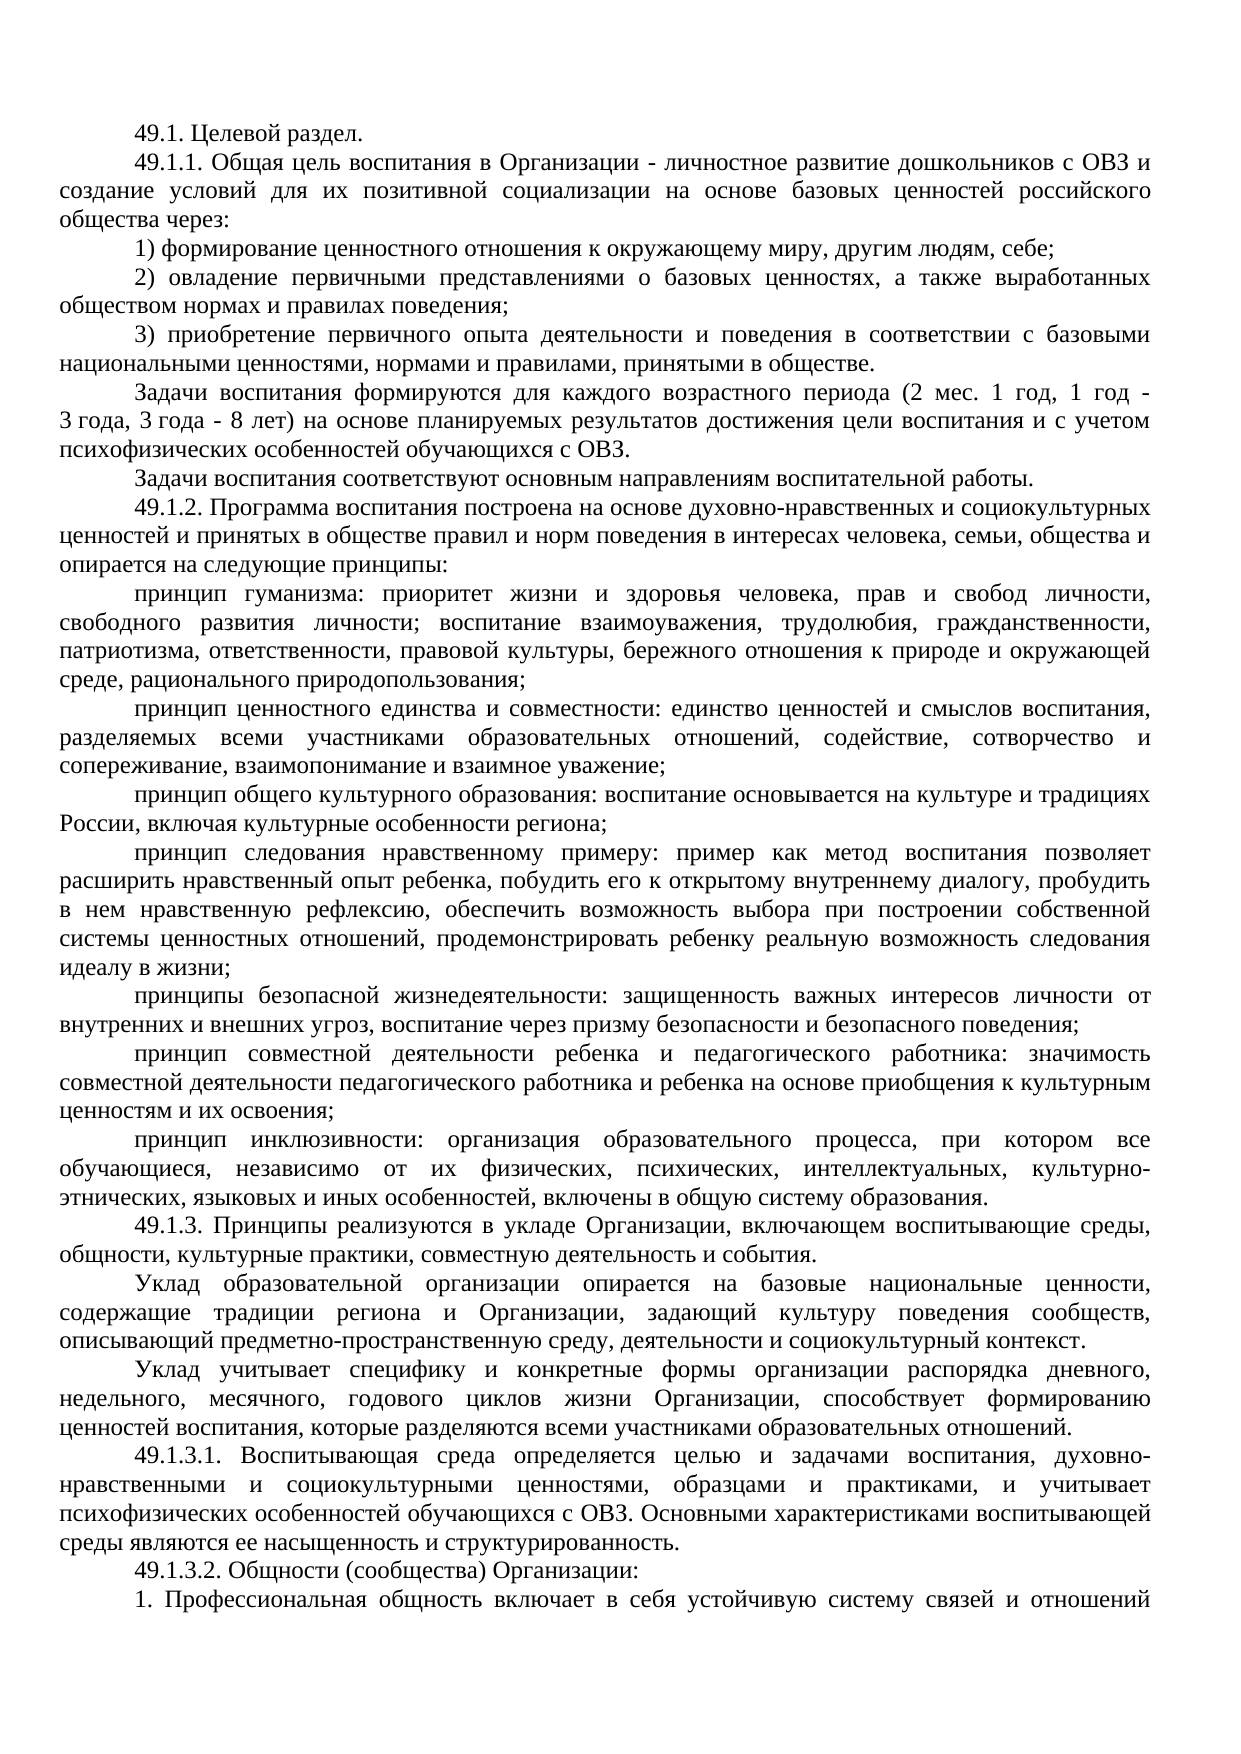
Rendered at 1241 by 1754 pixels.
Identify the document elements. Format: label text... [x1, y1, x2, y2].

text Задачи воспитания соответствуют основным направлениям воспитательной работы. [59, 463, 1152, 492]
text 49.1.3.2. Общности (сообщества) Организации: [59, 1556, 1152, 1584]
text Уклад учитывает специфику и конкретные формы организации распорядка дневного, недельного, месячного, годового циклов жизни Организации, способствует формированию ценностей воспитания, которые разделяются всеми участниками образовательных отношений. [59, 1354, 1152, 1441]
text принцип гуманизма: приоритет жизни и здоровья человека, прав и свобод личности, свободного развития личности; воспитание взаимоуважения, трудолюбия, гражданственности, патриотизма, ответственности, правовой культуры, бережного отношения к природе и окружающей среде, рационального природопользования; [59, 578, 1152, 693]
text 49.1. Целевой раздел. [59, 118, 1152, 147]
text принцип ценностного единства и совместности: единство ценностей и смыслов воспитания, разделяемых всеми участниками образовательных отношений, содействие, сотворчество и сопереживание, взаимопонимание и взаимное уважение; [59, 693, 1152, 779]
text принцип инклюзивности: организация образовательного процесса, при котором все обучающиеся, независимо от их физических, психических, интеллектуальных, культурно-этнических, языковых и иных особенностей, включены в общую систему образования. [59, 1124, 1152, 1211]
text принцип общего культурного образования: воспитание основывается на культуре и традициях России, включая культурные особенности региона; [59, 779, 1152, 837]
text принцип следования нравственному примеру: пример как метод воспитания позволяет расширить нравственный опыт ребенка, побудить его к открытому внутреннему диалогу, пробудить в нем нравственную рефлексию, обеспечить возможность выбора при построении собственной системы ценностных отношений, продемонстрировать ребенку реальную возможность следования идеалу в жизни; [59, 837, 1152, 981]
text 1) формирование ценностного отношения к окружающему миру, другим людям, себе; [59, 233, 1152, 262]
text 49.1.2. Программа воспитания построена на основе духовно-нравственных и социокультурных ценностей и принятых в обществе правил и норм поведения в интересах человека, семьи, общества и опирается на следующие принципы: [59, 492, 1152, 578]
text 49.1.1. Общая цель воспитания в Организации - личностное развитие дошкольников с ОВЗ и создание условий для их позитивной социализации на основе базовых ценностей российского общества через: [59, 147, 1152, 233]
text принципы безопасной жизнедеятельности: защищенность важных интересов личности от внутренних и внешних угроз, воспитание через призму безопасности и безопасного поведения; [59, 981, 1152, 1038]
text 2) овладение первичными представлениями о базовых ценностях, а также выработанных обществом нормах и правилах поведения; [59, 262, 1152, 319]
text Уклад образовательной организации опирается на базовые национальные ценности, содержащие традиции региона и Организации, задающий культуру поведения сообществ, описывающий предметно-пространственную среду, деятельности и социокультурный контекст. [59, 1268, 1152, 1354]
text 49.1.3. Принципы реализуются в укладе Организации, включающем воспитывающие среды, общности, культурные практики, совместную деятельность и события. [59, 1211, 1152, 1268]
text принцип совместной деятельности ребенка и педагогического работника: значимость совместной деятельности педагогического работника и ребенка на основе приобщения к культурным ценностям и их освоения; [59, 1038, 1152, 1124]
text 49.1.3.1. Воспитывающая среда определяется целью и задачами воспитания, духовно-нравственными и социокультурными ценностями, образцами и практиками, и учитывает психофизических особенностей обучающихся с ОВЗ. Основными характеристиками воспитывающей среды являются ее насыщенность и структурированность. [59, 1441, 1152, 1556]
text 3) приобретение первичного опыта деятельности и поведения в соответствии с базовыми национальными ценностями, нормами и правилами, принятыми в обществе. [59, 319, 1152, 377]
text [59, 1584, 1152, 1613]
text Задачи воспитания формируются для каждого возрастного периода (2 мес. 1 год, 1 год - 3 года, 3 года - 8 лет) на основе планируемых результатов достижения цели воспитания и с учетом психофизических особенностей обучающихся с ОВЗ. [59, 377, 1152, 463]
